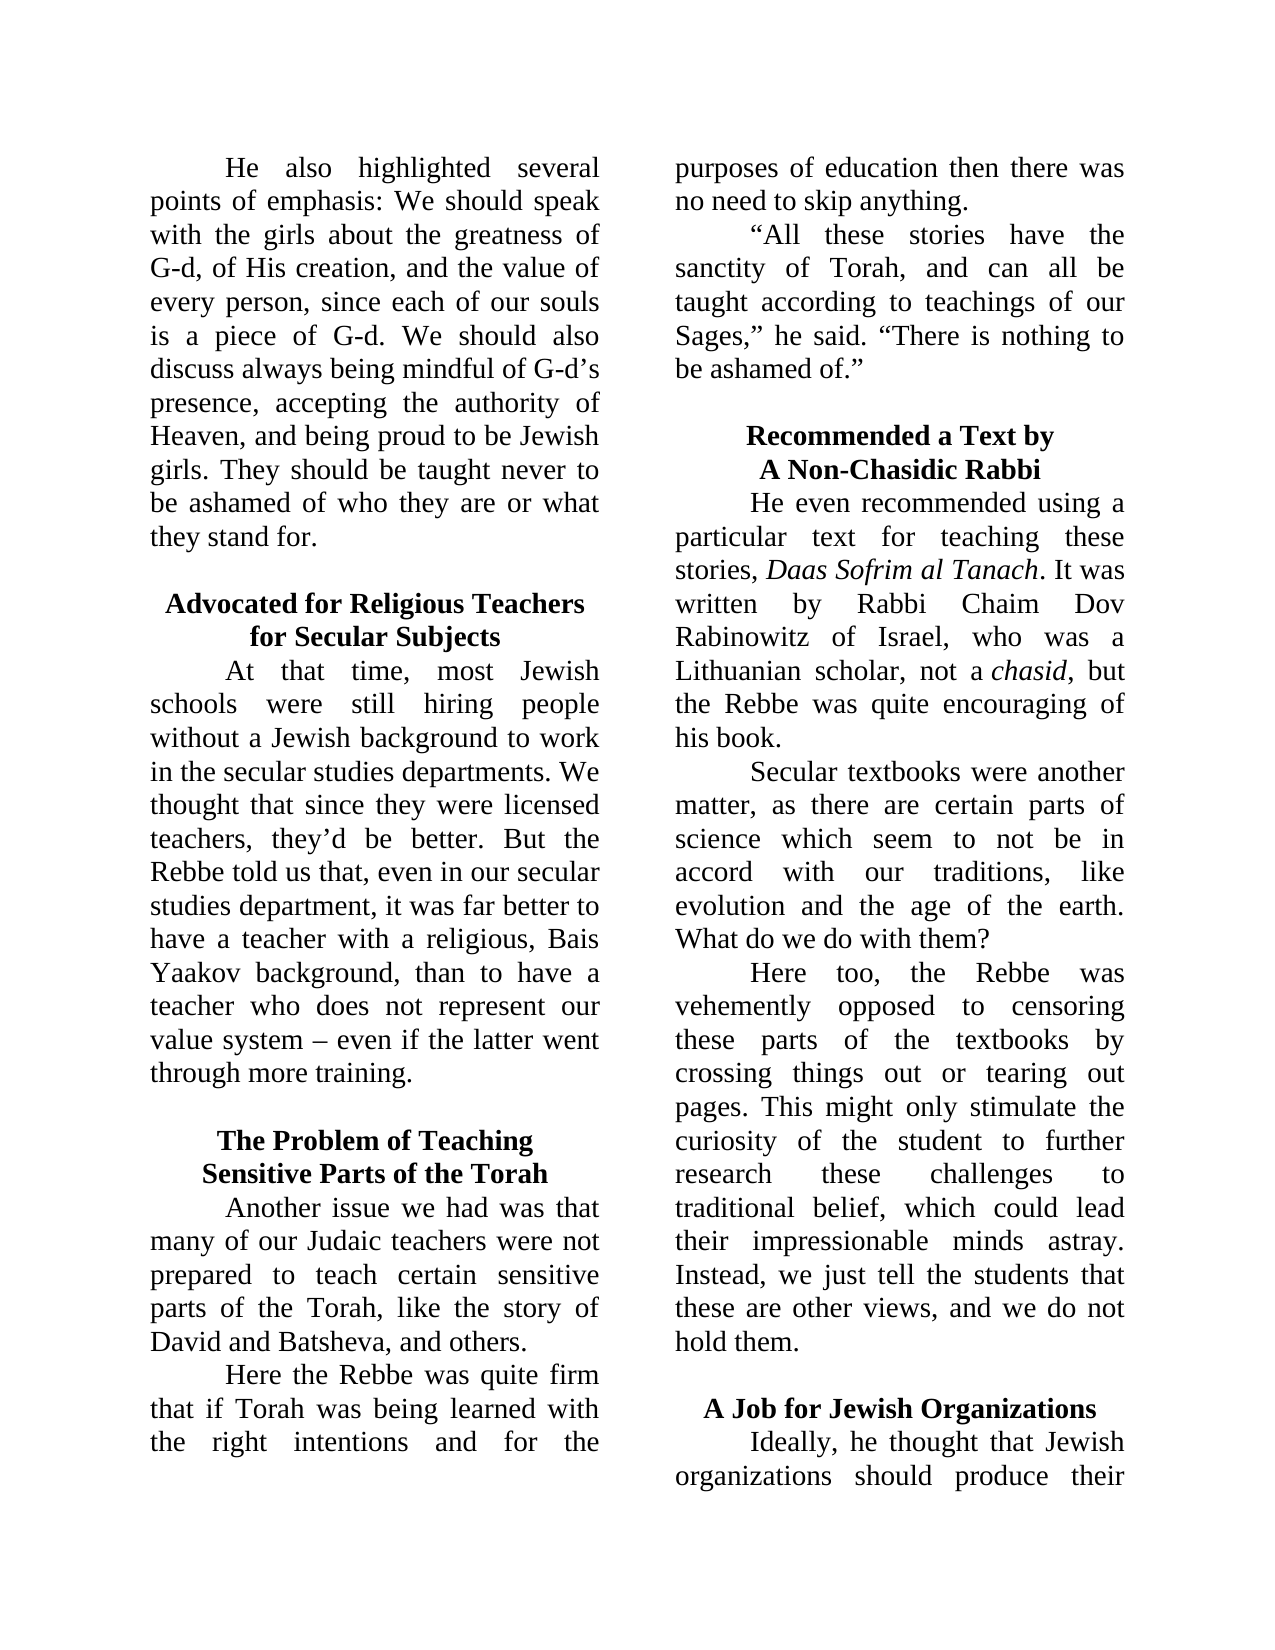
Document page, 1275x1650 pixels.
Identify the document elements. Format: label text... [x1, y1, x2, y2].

text He even recommended using a particular text for teaching these stories, Daas Sofrim al Tanach. It was written by Rabbi Chaim Dov Rabinowitz of Israel, who was a Lithuanian scholar, not a chasid, but the Rebbe was quite encouraging of his book. [675, 485, 1125, 754]
text Advocated for Religious Teachers [150, 586, 600, 619]
text Secular textbooks were another matter, as there are certain parts of science which seem to not be in accord with our traditions, like evolution and the age of the earth. What do we do with them? [675, 754, 1125, 955]
text Another issue we had was that many of our Judaic teachers were not prepared to teach certain sensitive parts of the Torah, like the story of David and Batsheva, and others. [150, 1190, 600, 1357]
text Sensitive Parts of the Torah [150, 1156, 600, 1190]
text “All these stories have the sanctity of Torah, and can all be taught according to teachings of our Sages,” he said. “There is nothing to be ashamed of.” [675, 217, 1125, 385]
text At that time, most Jewish schools were still hiring people without a Jewish background to work in the secular studies departments. We thought that since they were licensed teachers, they’d be better. But the Rebbe told us that, even in our secular studies department, it was far better to have a teacher with a religious, Bais Yaakov background, than to have a teacher who does not represent our value system – even if the latter went through more training. [150, 653, 600, 1089]
text He also highlighted several points of emphasis: We should speak with the girls about the greatness of G-d, of His creation, and the value of every person, since each of our souls is a piece of G-d. We should also discuss always being mindful of G-d’s presence, accepting the authority of Heaven, and being proud to be Jewish girls. They should be taught never to be ashamed of who they are or what they stand for. [150, 150, 600, 552]
text Here too, the Rebbe was vehemently opposed to censoring these parts of the textbooks by crossing things out or tearing out pages. This might only stimulate the curiosity of the student to further research these challenges to traditional belief, which could lead their impressionable minds astray. Instead, we just tell the students that these are other views, and we do not hold them. [675, 955, 1125, 1357]
text Here the Rebbe was quite firm that if Torah was being learned with the right intentions and for the purposes of education then there was no need to skip anything. [150, 1357, 600, 1458]
text A Job for Jewish Organizations [675, 1391, 1125, 1424]
text for Secular Subjects [150, 619, 600, 653]
text The Problem of Teaching [150, 1123, 600, 1156]
text Here the Rebbe was quite firm that if Torah was being learned with the right intentions and for the purposes of education then there was no need to skip anything. [675, 150, 1125, 217]
text Recommended a Text by [675, 418, 1125, 452]
text A Non-Chasidic Rabbi [675, 452, 1125, 485]
